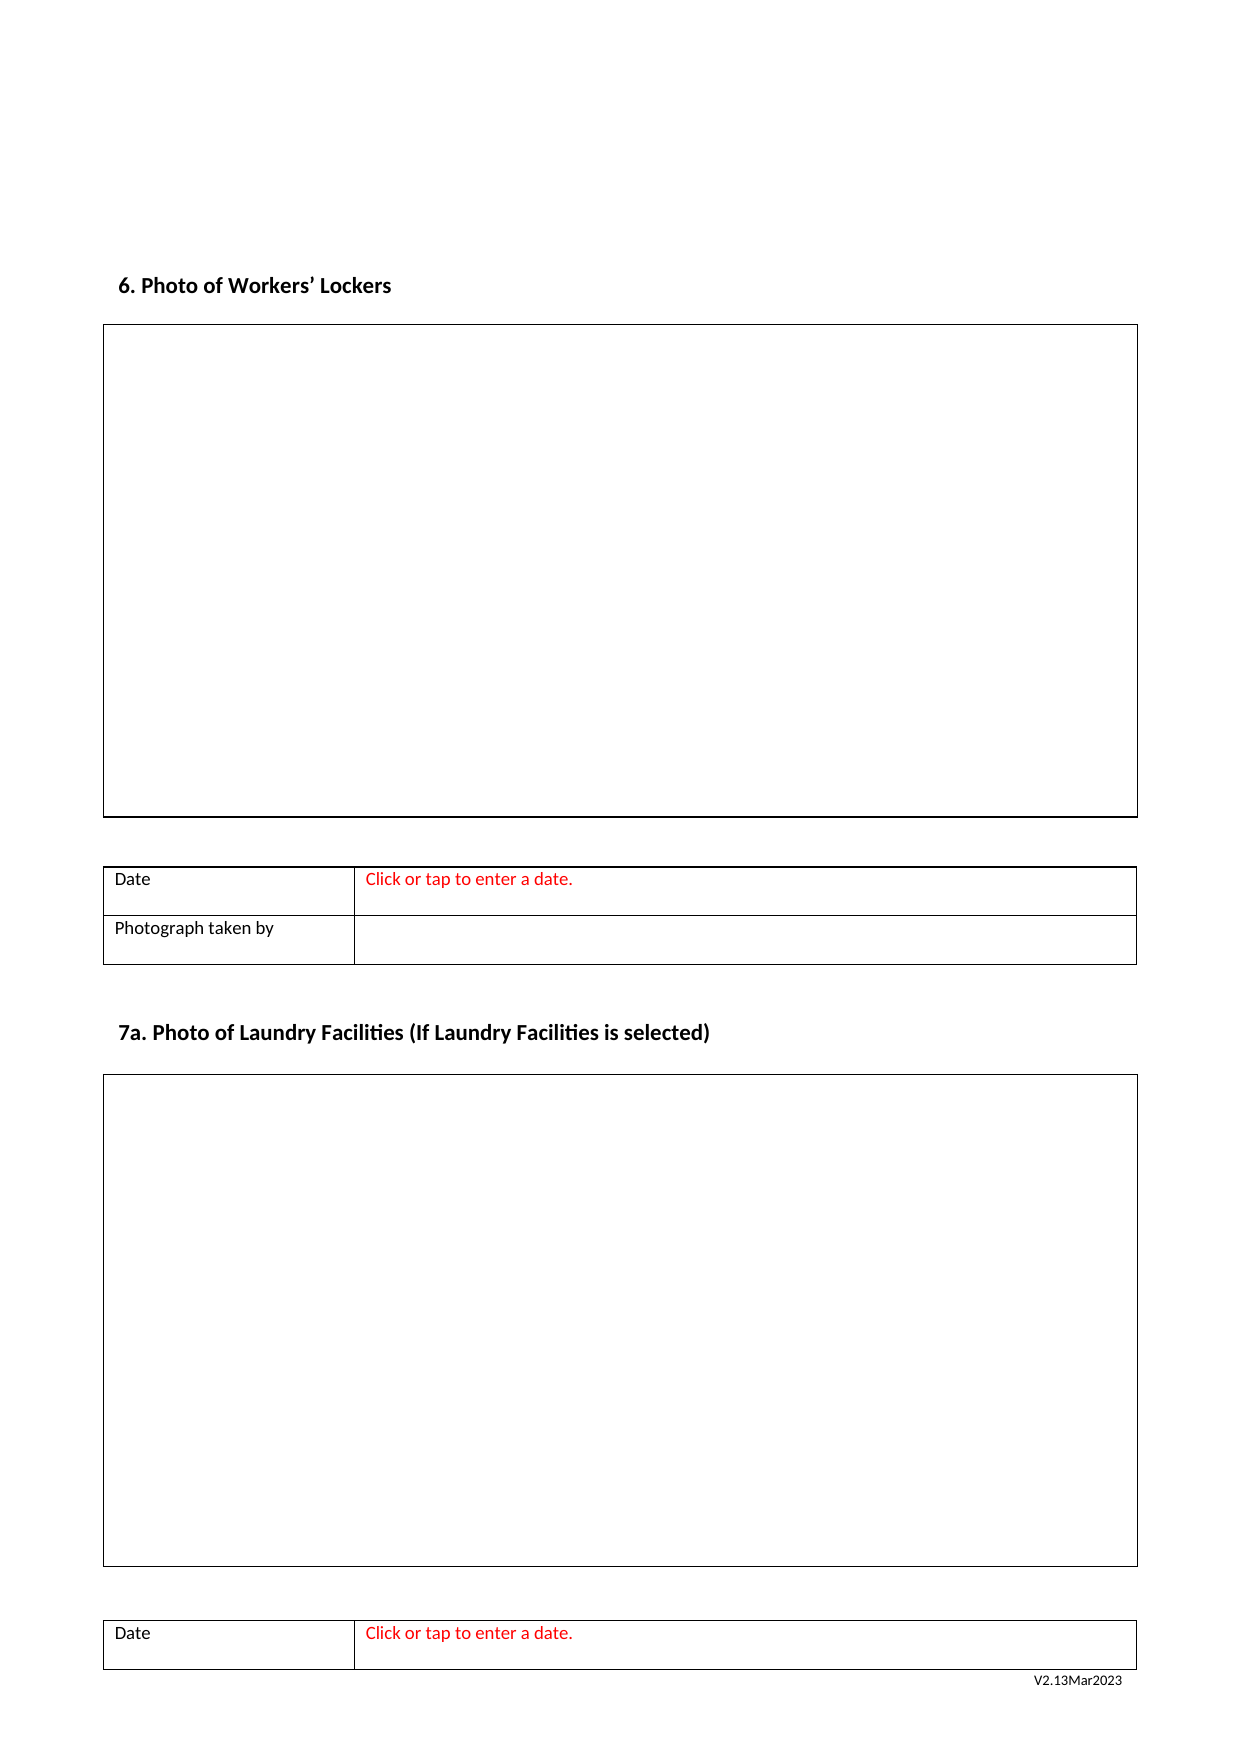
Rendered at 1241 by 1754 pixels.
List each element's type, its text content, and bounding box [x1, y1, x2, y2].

table_header Date [104, 1621, 354, 1669]
text 7a. Photo of Laundry Facilities (If Laundry Facilities is selected) [118, 1018, 1122, 1046]
text 6. Photo of Workers’ Lockers [118, 271, 1122, 299]
table_cell Photograph taken by [104, 916, 354, 964]
table_header [104, 325, 1137, 816]
table_cell [355, 916, 1136, 964]
table_header Date [104, 868, 354, 915]
table_header [104, 1075, 1137, 1566]
